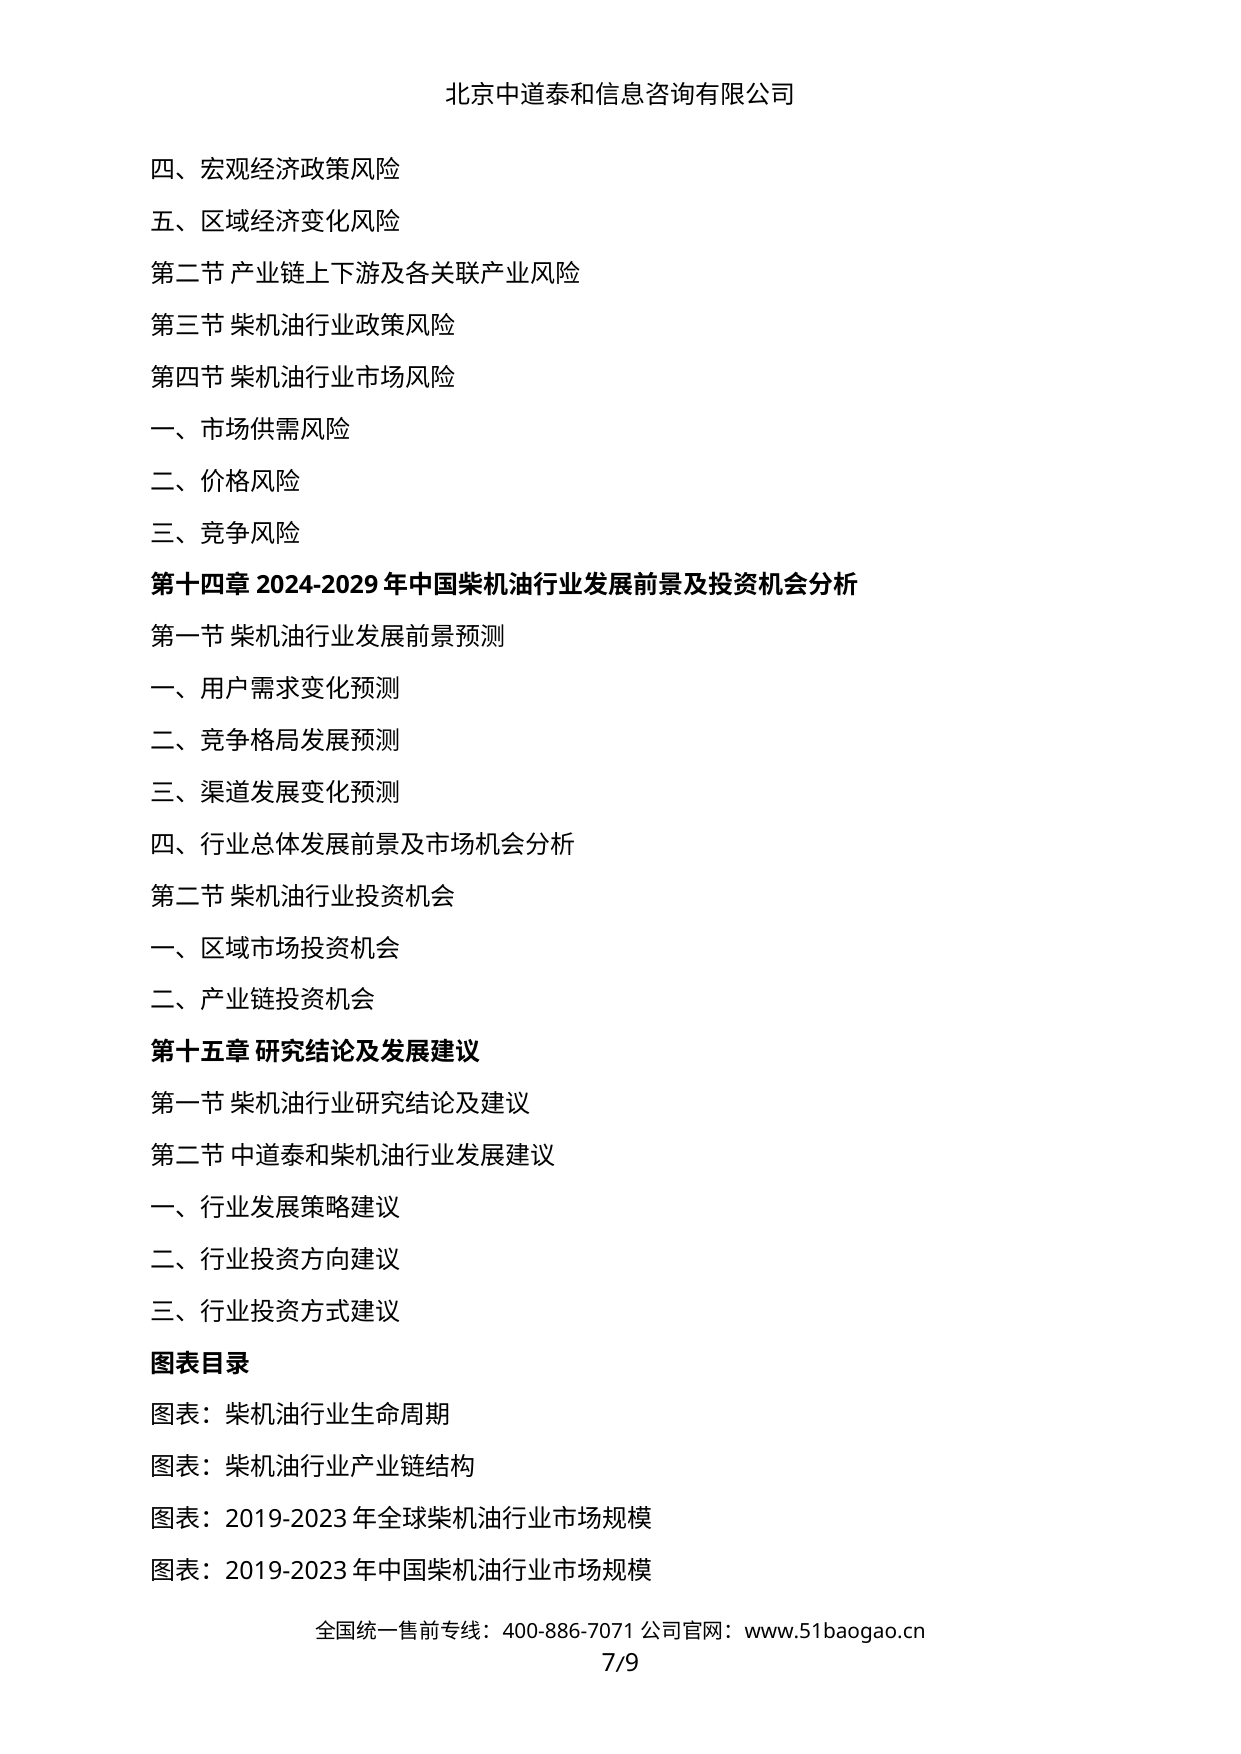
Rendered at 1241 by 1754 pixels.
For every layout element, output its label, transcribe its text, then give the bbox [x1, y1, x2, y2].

text 第二节 产业链上下游及各关联产业风险 [150, 254, 1090, 290]
text 一、市场供需风险 [150, 409, 1090, 446]
text 三、竞争风险 [150, 513, 1090, 549]
text 图表：柴机油行业产业链结构 [150, 1447, 1090, 1483]
text 一、区域市场投资机会 [150, 928, 1090, 964]
text 第二节 柴机油行业投资机会 [150, 876, 1090, 912]
text 一、用户需求变化预测 [150, 669, 1090, 705]
text 二、行业投资方向建议 [150, 1239, 1090, 1276]
text 二、价格风险 [150, 461, 1090, 497]
text 二、竞争格局发展预测 [150, 721, 1090, 757]
text 第十四章 2024-2029年中国柴机油行业发展前景及投资机会分析 [150, 565, 1090, 601]
text 图表：2019-2023年中国柴机油行业市场规模 [150, 1551, 1090, 1587]
text 四、宏观经济政策风险 [150, 150, 1090, 186]
text 图表目录 [150, 1343, 1090, 1379]
text 图表：2019-2023年全球柴机油行业市场规模 [150, 1499, 1090, 1535]
text 第四节 柴机油行业市场风险 [150, 357, 1090, 394]
text 第十五章 研究结论及发展建议 [150, 1032, 1090, 1068]
text 图表：柴机油行业生命周期 [150, 1395, 1090, 1431]
text 第三节 柴机油行业政策风险 [150, 306, 1090, 342]
text 二、产业链投资机会 [150, 980, 1090, 1016]
text 第一节 柴机油行业发展前景预测 [150, 617, 1090, 653]
text 第一节 柴机油行业研究结论及建议 [150, 1084, 1090, 1120]
text 五、区域经济变化风险 [150, 202, 1090, 238]
text 三、渠道发展变化预测 [150, 772, 1090, 809]
text 一、行业发展策略建议 [150, 1187, 1090, 1224]
text 三、行业投资方式建议 [150, 1291, 1090, 1327]
text 第二节 中道泰和柴机油行业发展建议 [150, 1136, 1090, 1172]
text 四、行业总体发展前景及市场机会分析 [150, 824, 1090, 861]
